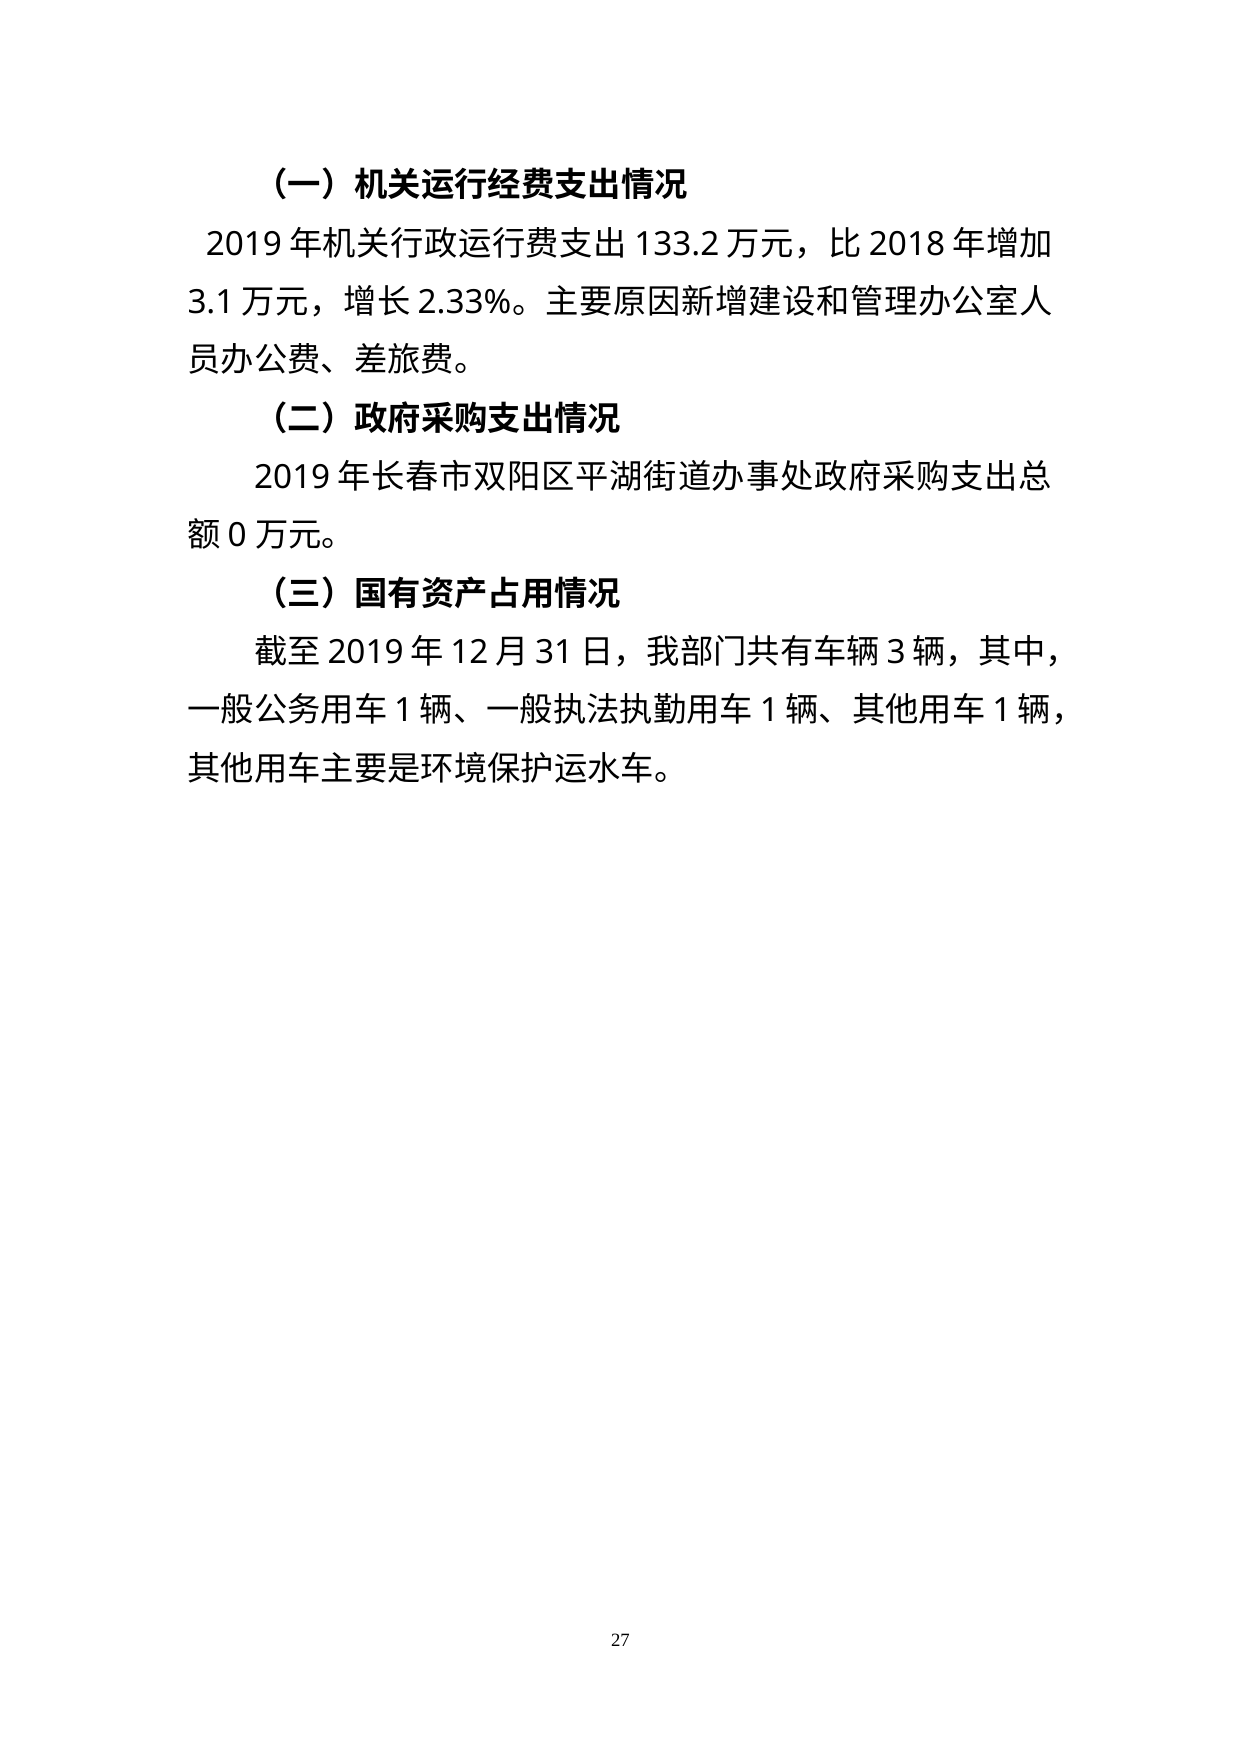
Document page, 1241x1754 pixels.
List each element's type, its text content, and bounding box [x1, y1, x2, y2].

text （三）国有资产占用情况 [187, 558, 1053, 617]
text 2019年长春市双阳区平湖街道办事处政府采购支出总额0 万元。 [187, 442, 1053, 558]
text 2019年机关行政运行费支出133.2万元，比2018年增加3.1万元，增长2.33%。主要原因新增建设和管理办公室人员办公费、差旅费。 [187, 208, 1053, 383]
text （一）机关运行经费支出情况 [187, 150, 1053, 208]
text （二）政府采购支出情况 [187, 383, 1053, 442]
text 截至2019年12月31日，我部门共有车辆3辆，其中，一般公务用车1辆、一般执法执勤用车1辆、其他用车1辆，其他用车主要是环境保护运水车。 [187, 617, 1053, 792]
